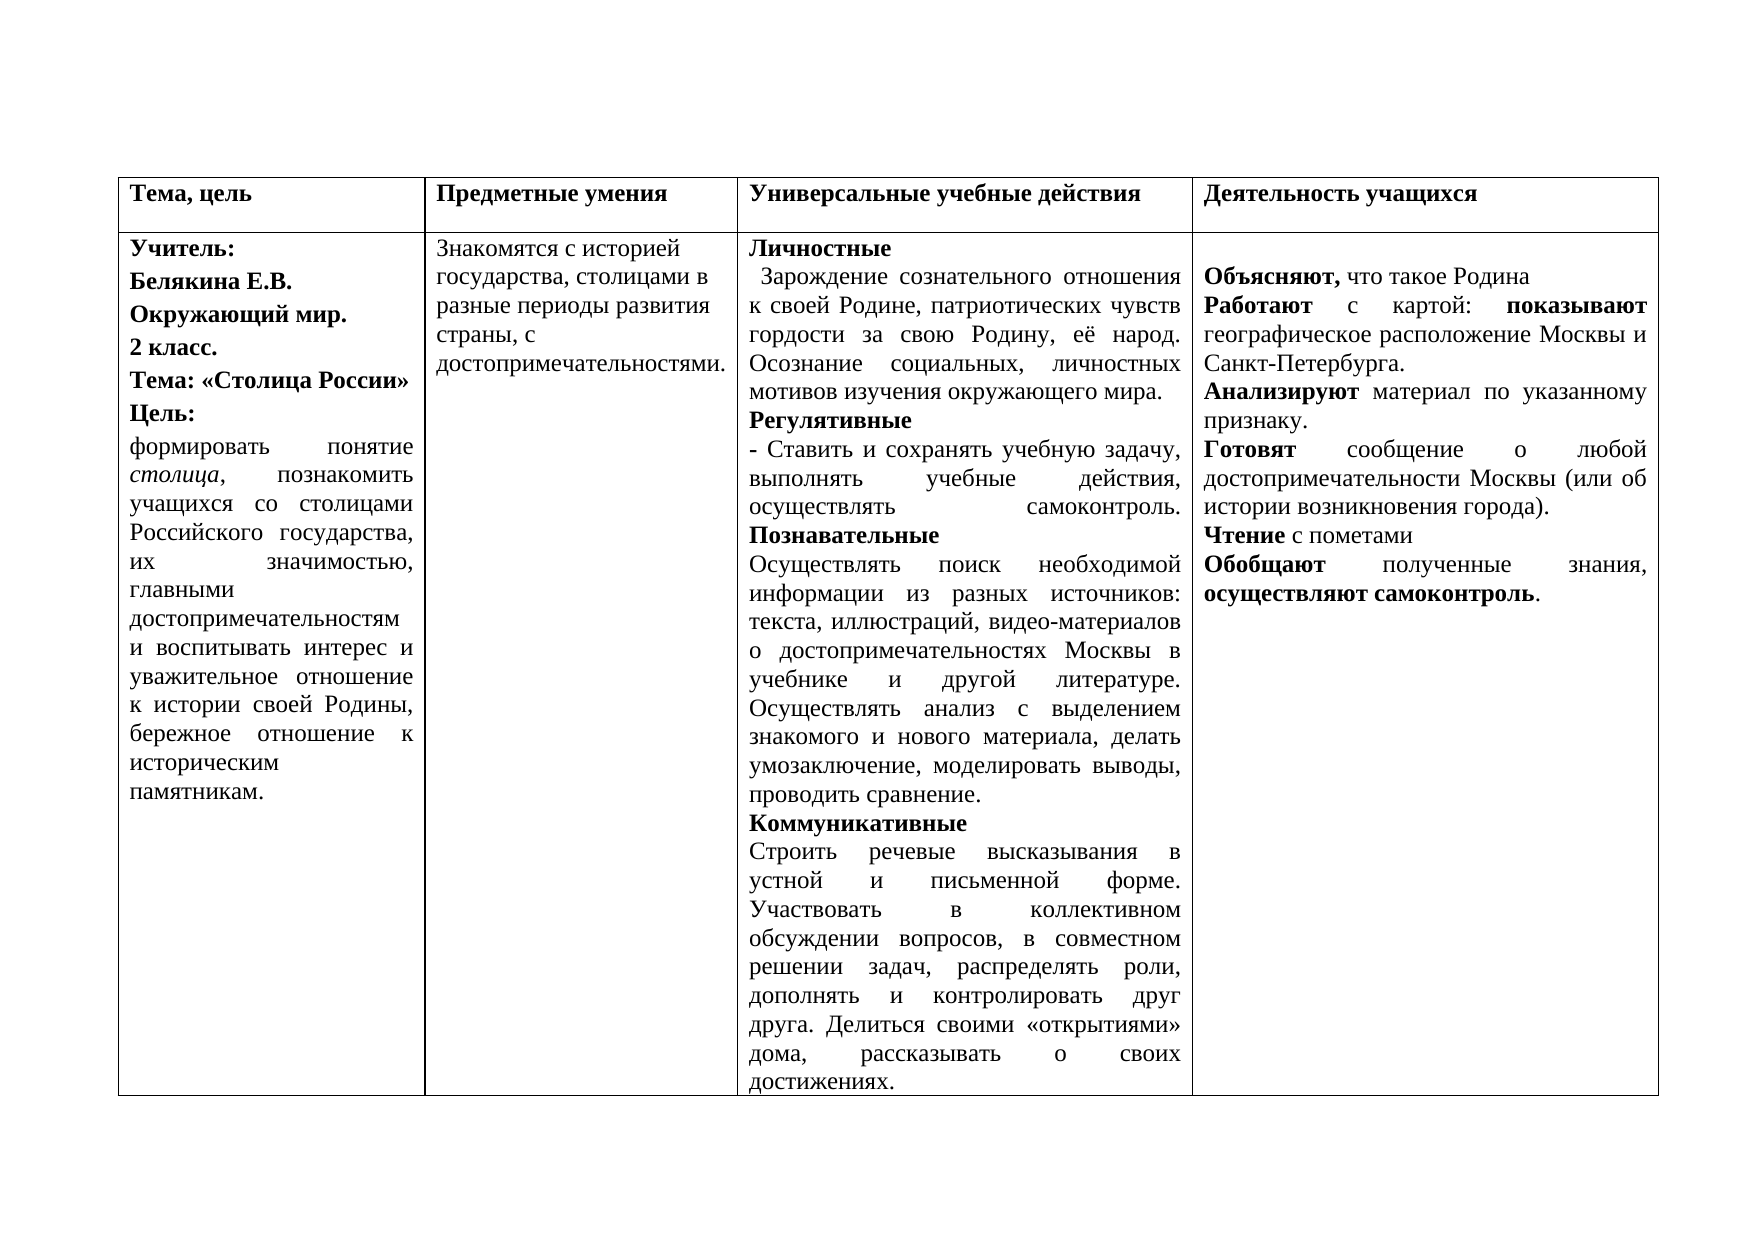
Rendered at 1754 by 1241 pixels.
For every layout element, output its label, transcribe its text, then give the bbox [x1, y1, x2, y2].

table_header Универсальные учебные действия [738, 178, 1192, 232]
table_header Предметные умения [426, 178, 737, 232]
table_cell Учитель: Белякина Е.В. Окружающий мир. 2 класс. Тема: «Столица России» Цель: формировать понятие столица, познакомить учащихся со столицами Российского государства, их значимостью, главными достопримечательностями воспитывать интерес и уважительное отношение к истории своей Родины, бережное отношение к историческим памятникам. [119, 233, 424, 1095]
table_header Тема, цель [119, 178, 424, 232]
table_cell Объясняют, что такое Родина Работают с картой: показывают географическое расположение Москвы и Санкт-Петербурга. Анализируют материал по указанному признаку. Готовят сообщение о любой достопримечательности Москвы (или об истории возникновения города). Чтение с пометами Обобщают полученные знания, осуществляют самоконтроль. [1193, 233, 1658, 1095]
table_header Деятельность учащихся [1193, 178, 1658, 232]
table_cell Личностные Зарождение сознательного отношения к своей Родине, патриотических чувств гордости за свою Родину, её народ. Осознание социальных, личностных мотивов изучения окружающего мира. Регулятивные - Ставить и сохранять учебную задачу, выполнять учебные действия, осуществлять самоконтроль. Познавательные Осуществлять поиск необходимой информации из разных источников: текста, иллюстраций, видео-материалов о достопримечательностях Москвы в учебнике и другой литературе. Осуществлять анализ с выделением знакомого и нового материала, делать умозаключение, моделировать выводы, проводить сравнение. Коммуникативные Строить речевые высказывания в устной и письменной форме. Участвовать в коллективном обсуждении вопросов, в совместном решении задач, распределять роли, дополнять и контролировать друг друга. Делиться своими «открытиями» дома, рассказывать о своих достижениях. [738, 233, 1192, 1095]
table_cell Знакомятся с историей государства, столицами в разные периоды развития страны, с достопримечательностями. [426, 233, 737, 1095]
